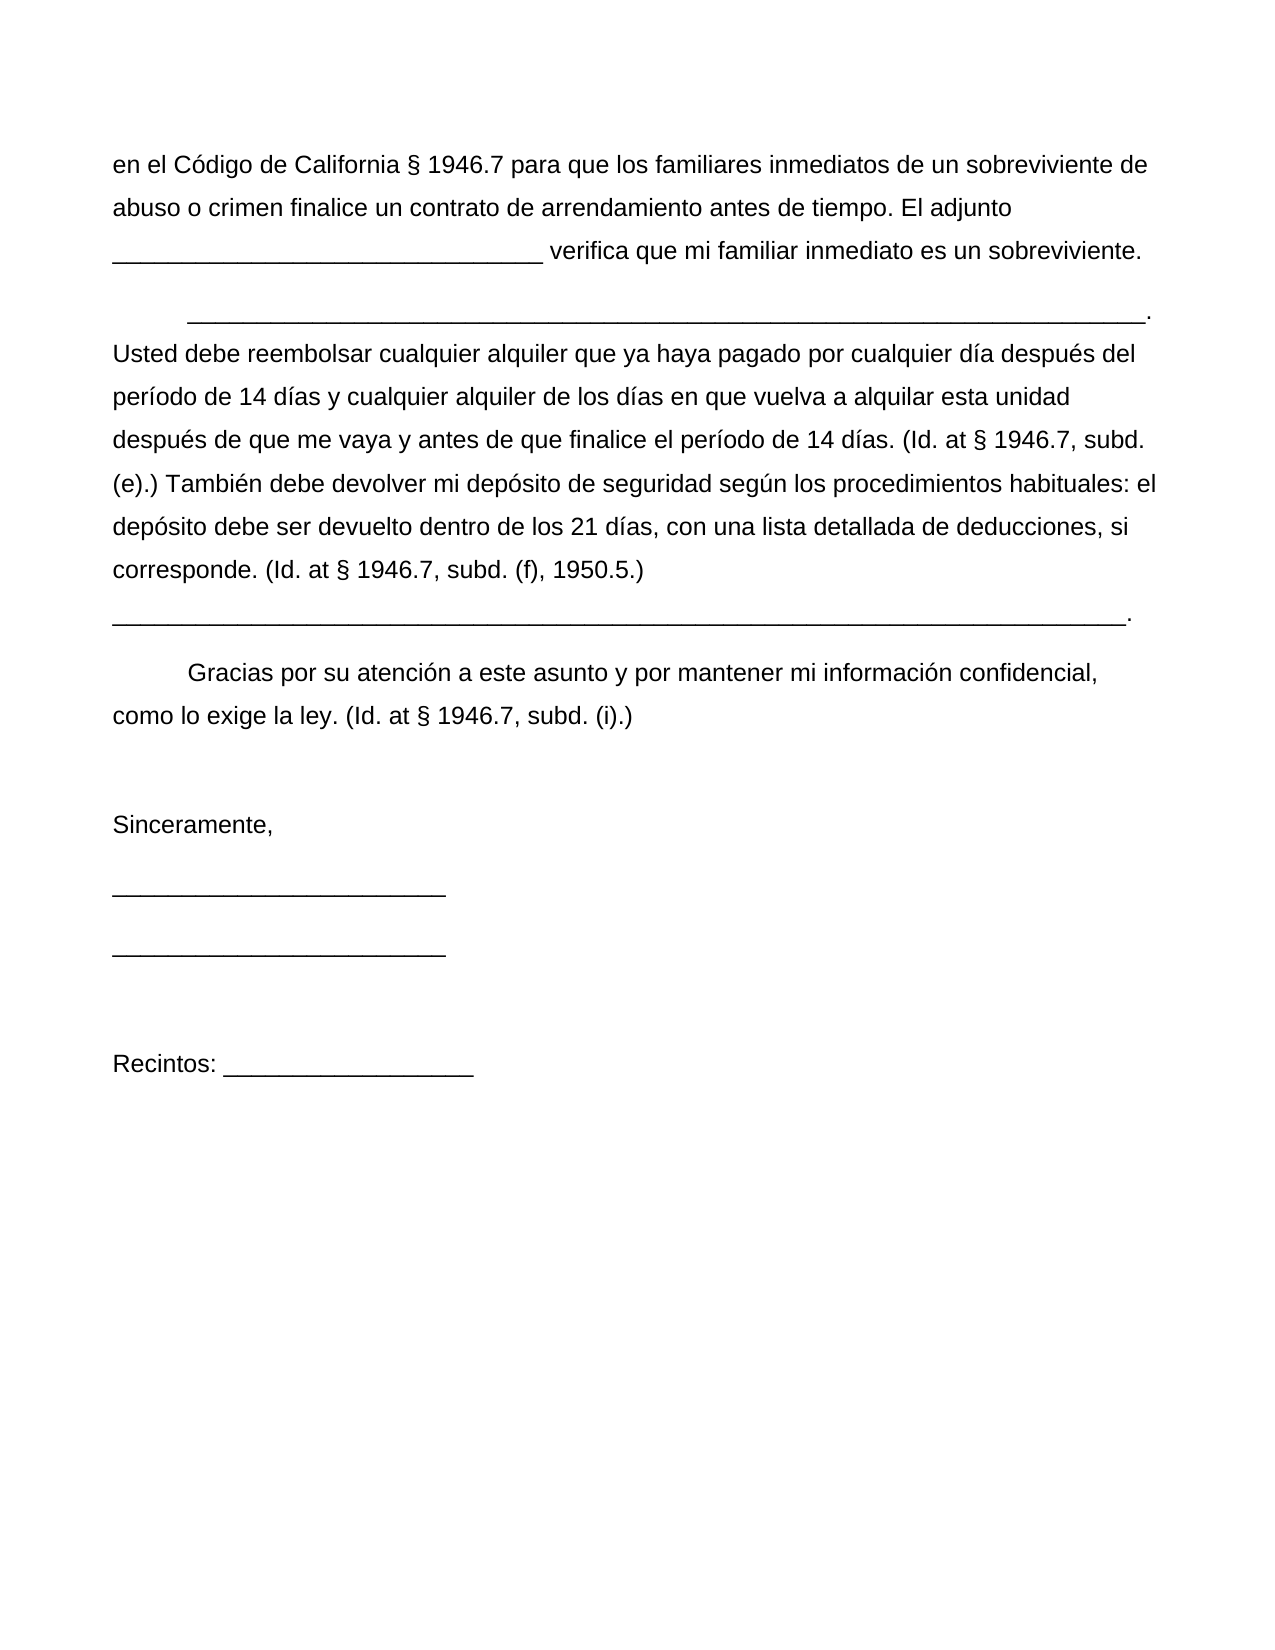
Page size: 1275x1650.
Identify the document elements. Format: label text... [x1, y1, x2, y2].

text Gracias por su atención a este asunto y por mantener mi información confidencial, como lo exige la ley. (Id. at § 1946.7, subd. (i).) [112, 658, 1162, 729]
text _____________________________________________________________________. Usted debe reembolsar cualquier alquiler que ya haya pagado por cualquier día después del período de 14 días y cualquier alquiler de los días en que vuelva a alquilar esta unidad después de que me vaya y antes de que finalice el período de 14 días. (Id. at § 1946.7, subd. (e).) También debe devolver mi depósito de seguridad según los procedimientos habituales: el depósito debe ser devuelto dentro de los 21 días, con una lista detallada de deducciones, si corresponde. (Id. at § 1946.7, subd. (f), 1950.5.) _________________________________________________________________________. [112, 296, 1162, 627]
text ________________________ [112, 929, 1162, 958]
text Recintos: __________________ [112, 1049, 1162, 1077]
text ________________________ [112, 869, 1162, 898]
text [112, 150, 1162, 265]
text Sinceramente, [112, 809, 1162, 838]
